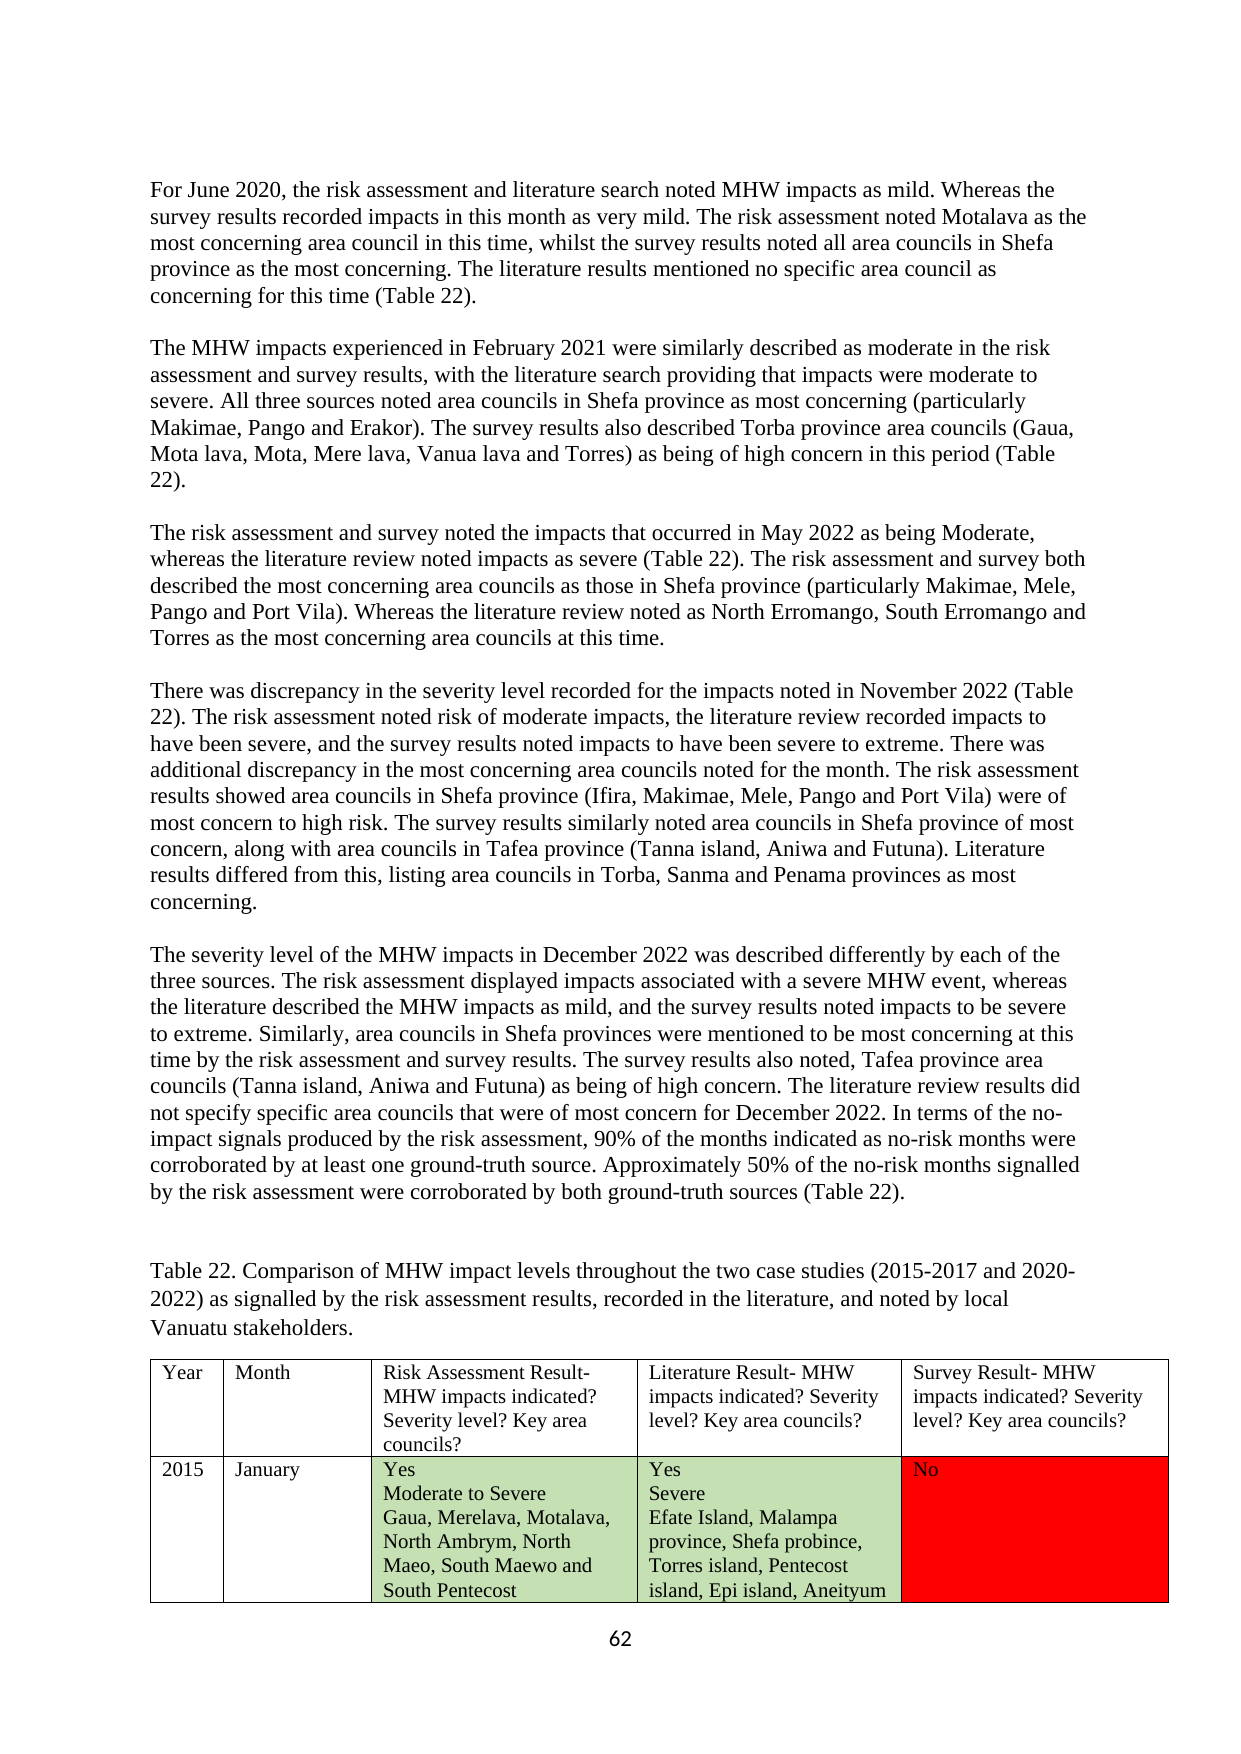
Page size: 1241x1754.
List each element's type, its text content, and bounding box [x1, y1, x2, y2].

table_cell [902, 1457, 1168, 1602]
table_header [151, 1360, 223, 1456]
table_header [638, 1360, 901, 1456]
text For June 2020, the risk assessment and literature search noted MHW impacts as mild. Whereas the survey results recorded impacts in this month as very mild. The risk assessment noted Motalava as the most concerning area council in this time, whilst the survey results noted all area councils in Shefa province as the most concerning. The literature results mentioned no specific area council as concerning for this time (Table 22). [150, 176, 1090, 308]
text The risk assessment and survey noted the impacts that occurred in May 2022 as being Moderate, whereas the literature review noted impacts as severe (Table 22). The risk assessment and survey both described the most concerning area councils as those in Shefa province (particularly Makimae, Mele, Pango and Port Vila). Whereas the literature review noted as North Erromango, South Erromango and Torres as the most concerning area councils at this time. [150, 519, 1090, 651]
text Table 22. Comparison of MHW impact levels throughout the two case studies (2015-2017 and 2020-2022) as signalled by the risk assessment results, recorded in the literature, and noted by local Vanuatu stakeholders. [150, 1257, 1090, 1340]
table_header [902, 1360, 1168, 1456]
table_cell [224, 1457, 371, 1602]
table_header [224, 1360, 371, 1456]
text The severity level of the MHW impacts in December 2022 was described differently by each of the three sources. The risk assessment displayed impacts associated with a severe MHW event, whereas the literature described the MHW impacts as mild, and the survey results noted impacts to be severe to extreme. Similarly, area councils in Shefa provinces were mentioned to be most concerning at this time by the risk assessment and survey results. The survey results also noted, Tafea province area councils (Tanna island, Aniwa and Futuna) as being of high concern. The literature review results did not specify specific area councils that were of most concern for December 2022. In terms of the no-impact signals produced by the risk assessment, 90% of the months indicated as no-risk months were corroborated by at least one ground-truth source. Approximately 50% of the no-risk months signalled by the risk assessment were corroborated by both ground-truth sources (Table 22). [150, 941, 1090, 1204]
text There was discrepancy in the severity level recorded for the impacts noted in November 2022 (Table 22). The risk assessment noted risk of moderate impacts, the literature review recorded impacts to have been severe, and the survey results noted impacts to have been severe to extreme. There was additional discrepancy in the most concerning area councils noted for the month. The risk assessment results showed area councils in Shefa province (Ifira, Makimae, Mele, Pango and Port Vila) were of most concern to high risk. The survey results similarly noted area councils in Shefa province of most concern, along with area councils in Tafea province (Tanna island, Aniwa and Futuna). Literature results differed from this, listing area councils in Torba, Sanma and Penama provinces as most concerning. [150, 677, 1090, 914]
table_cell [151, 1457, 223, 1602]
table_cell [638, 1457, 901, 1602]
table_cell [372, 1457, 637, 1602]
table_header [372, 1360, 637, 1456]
text The MHW impacts experienced in February 2021 were similarly described as moderate in the risk assessment and survey results, with the literature search providing that impacts were moderate to severe. All three sources noted area councils in Shefa province as most concerning (particularly Makimae, Pango and Erakor). The survey results also described Torba province area councils (Gaua, Mota lava, Mota, Mere lava, Vanua lava and Torres) as being of high concern in this period (Table 22). [150, 334, 1090, 493]
